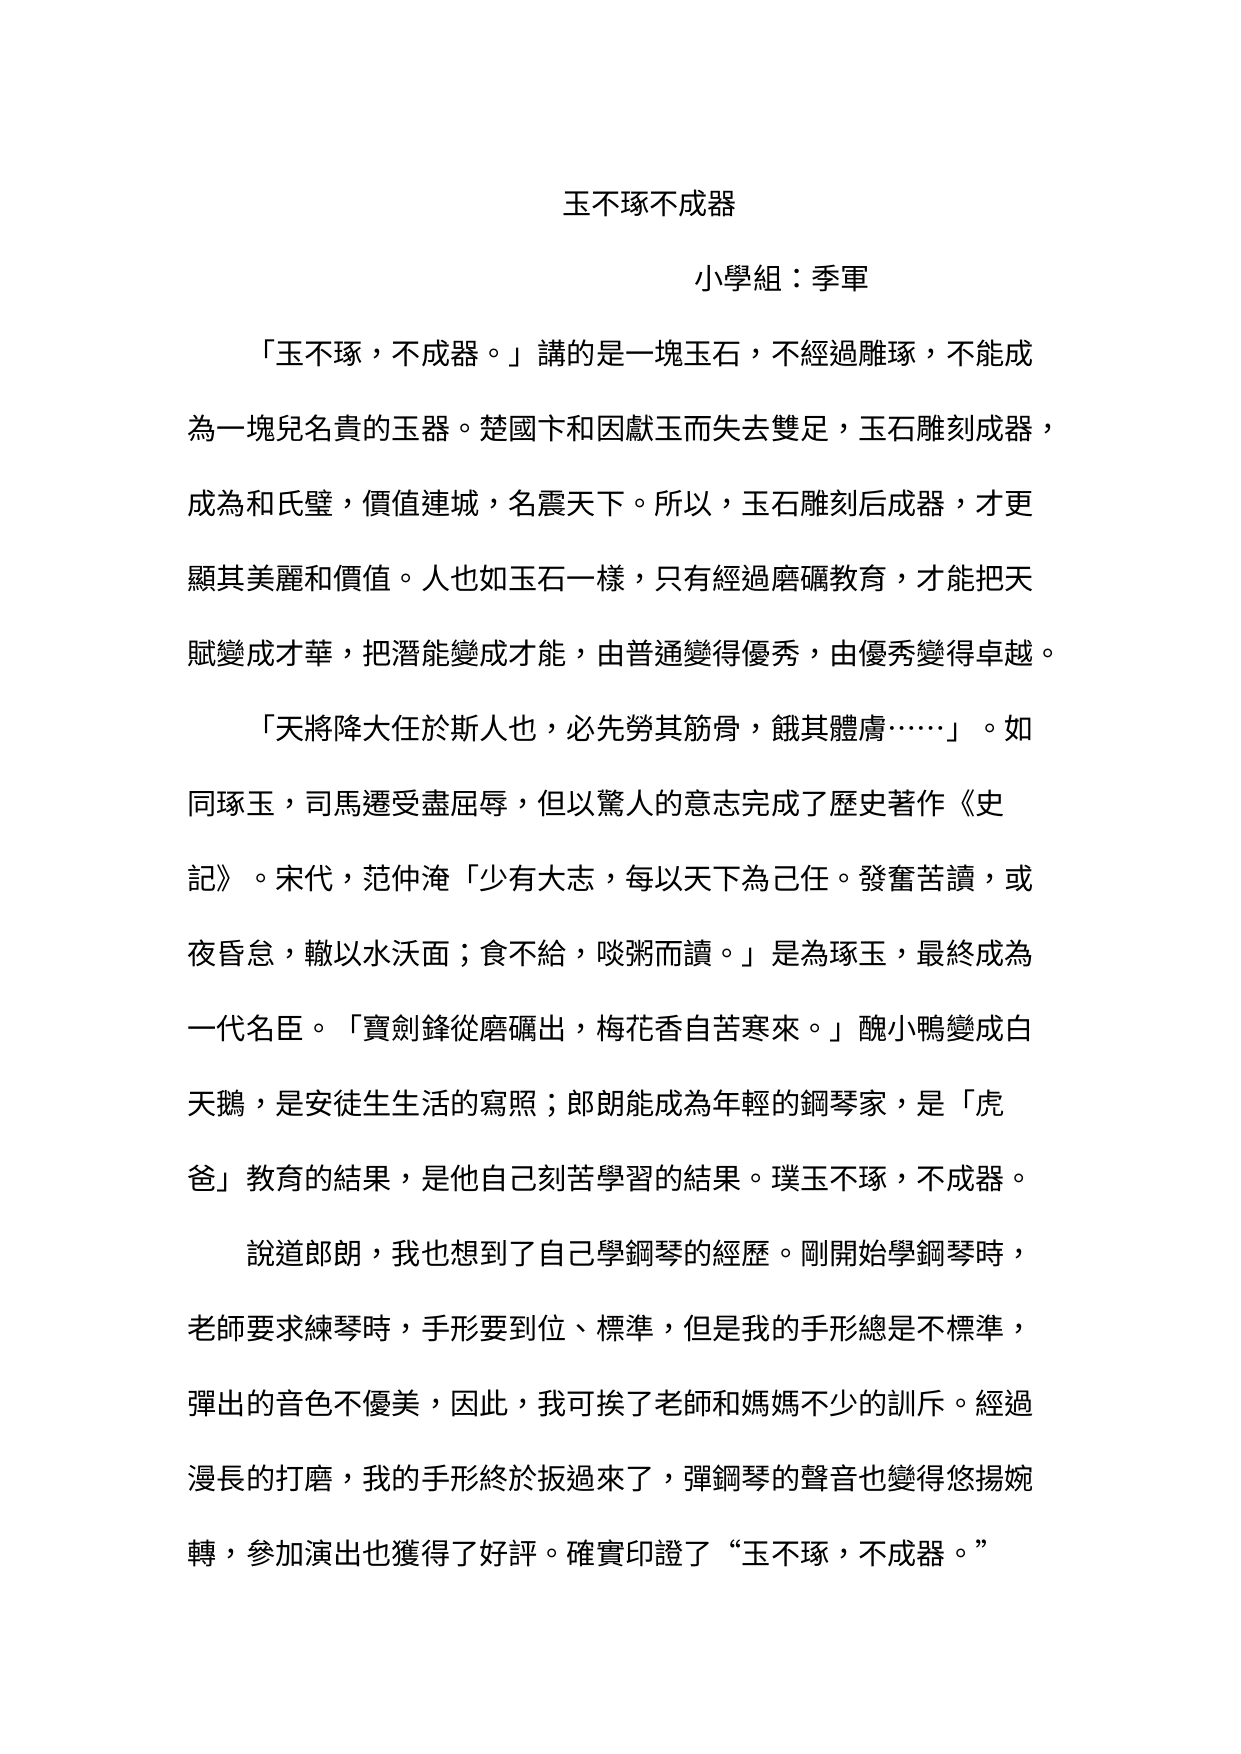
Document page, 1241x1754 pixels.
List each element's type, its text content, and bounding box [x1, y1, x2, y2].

text 「玉不琢，不成器。」講的是一塊玉石，不經過雕琢，不能成為一塊兒名貴的玉器。楚國卞和因獻玉而失去雙足，玉石雕刻成器，成為和氏璧，價值連城，名震天下。所以，玉石雕刻后成器，才更顯其美麗和價值。人也如玉石一樣，只有經過磨礪教育，才能把天賦變成才華，把潛能變成才能，由普通變得優秀，由優秀變得卓越。 [187, 314, 1053, 689]
text 小學組：季軍 [187, 239, 1053, 314]
text 玉不琢不成器 [187, 164, 1053, 239]
text 說道郎朗，我也想到了自己學鋼琴的經歷。剛開始學鋼琴時，老師要求練琴時，手形要到位、標準，但是我的手形總是不標準，彈出的音色不優美，因此，我可挨了老師和媽媽不少的訓斥。經過漫長的打磨，我的手形終於扳過來了，彈鋼琴的聲音也變得悠揚婉轉，參加演出也獲得了好評。確實印證了“玉不琢，不成器。” [187, 1214, 1053, 1589]
text 「天將降大任於斯人也，必先勞其筋骨，餓其體膚……」。如同琢玉，司馬遷受盡屈辱，但以驚人的意志完成了歷史著作《史記》。宋代，范仲淹「少有大志，每以天下為己任。發奮苦讀，或夜昏怠，轍以水沃面；食不給，啖粥而讀。」是為琢玉，最終成為一代名臣。「寶劍鋒從磨礪出，梅花香自苦寒來。」醜小鴨變成白天鵝，是安徒生生活的寫照；郎朗能成為年輕的鋼琴家，是「虎爸」教育的結果，是他自己刻苦學習的結果。璞玉不琢，不成器。 [187, 689, 1053, 1214]
